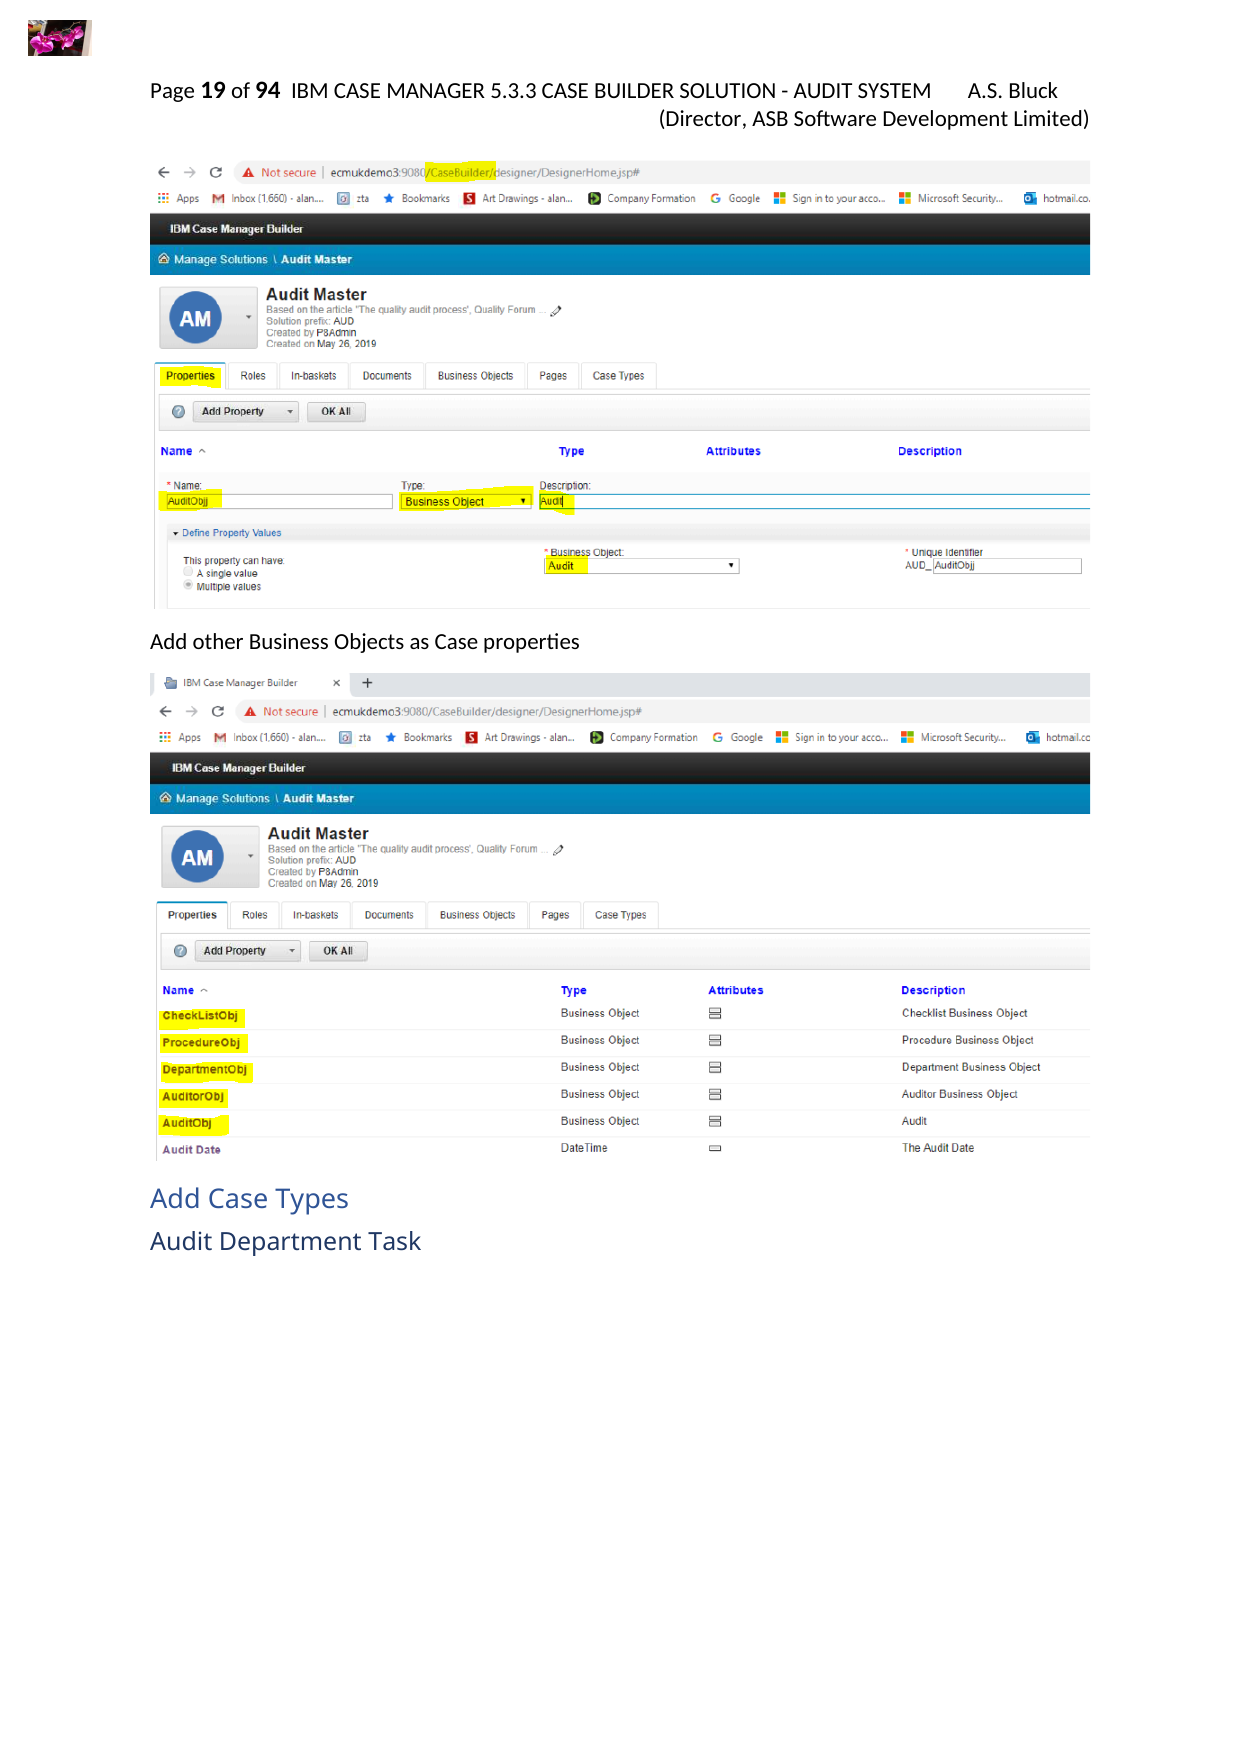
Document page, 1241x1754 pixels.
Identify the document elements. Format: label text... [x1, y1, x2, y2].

picture [150, 815, 1091, 1161]
picture [159, 253, 170, 265]
text Add other Business Objects as Case properties [150, 627, 1090, 655]
subtitle Add Case Types [150, 1179, 1090, 1216]
picture [177, 794, 269, 804]
picture [28, 20, 92, 56]
subtitle Audit Department Task [150, 1223, 1090, 1257]
picture [150, 673, 1091, 789]
picture [150, 160, 1091, 250]
picture [284, 794, 312, 803]
picture [317, 794, 354, 803]
picture [150, 276, 1091, 609]
picture [315, 255, 352, 264]
picture [175, 255, 267, 265]
picture [159, 792, 172, 804]
picture [282, 255, 310, 264]
